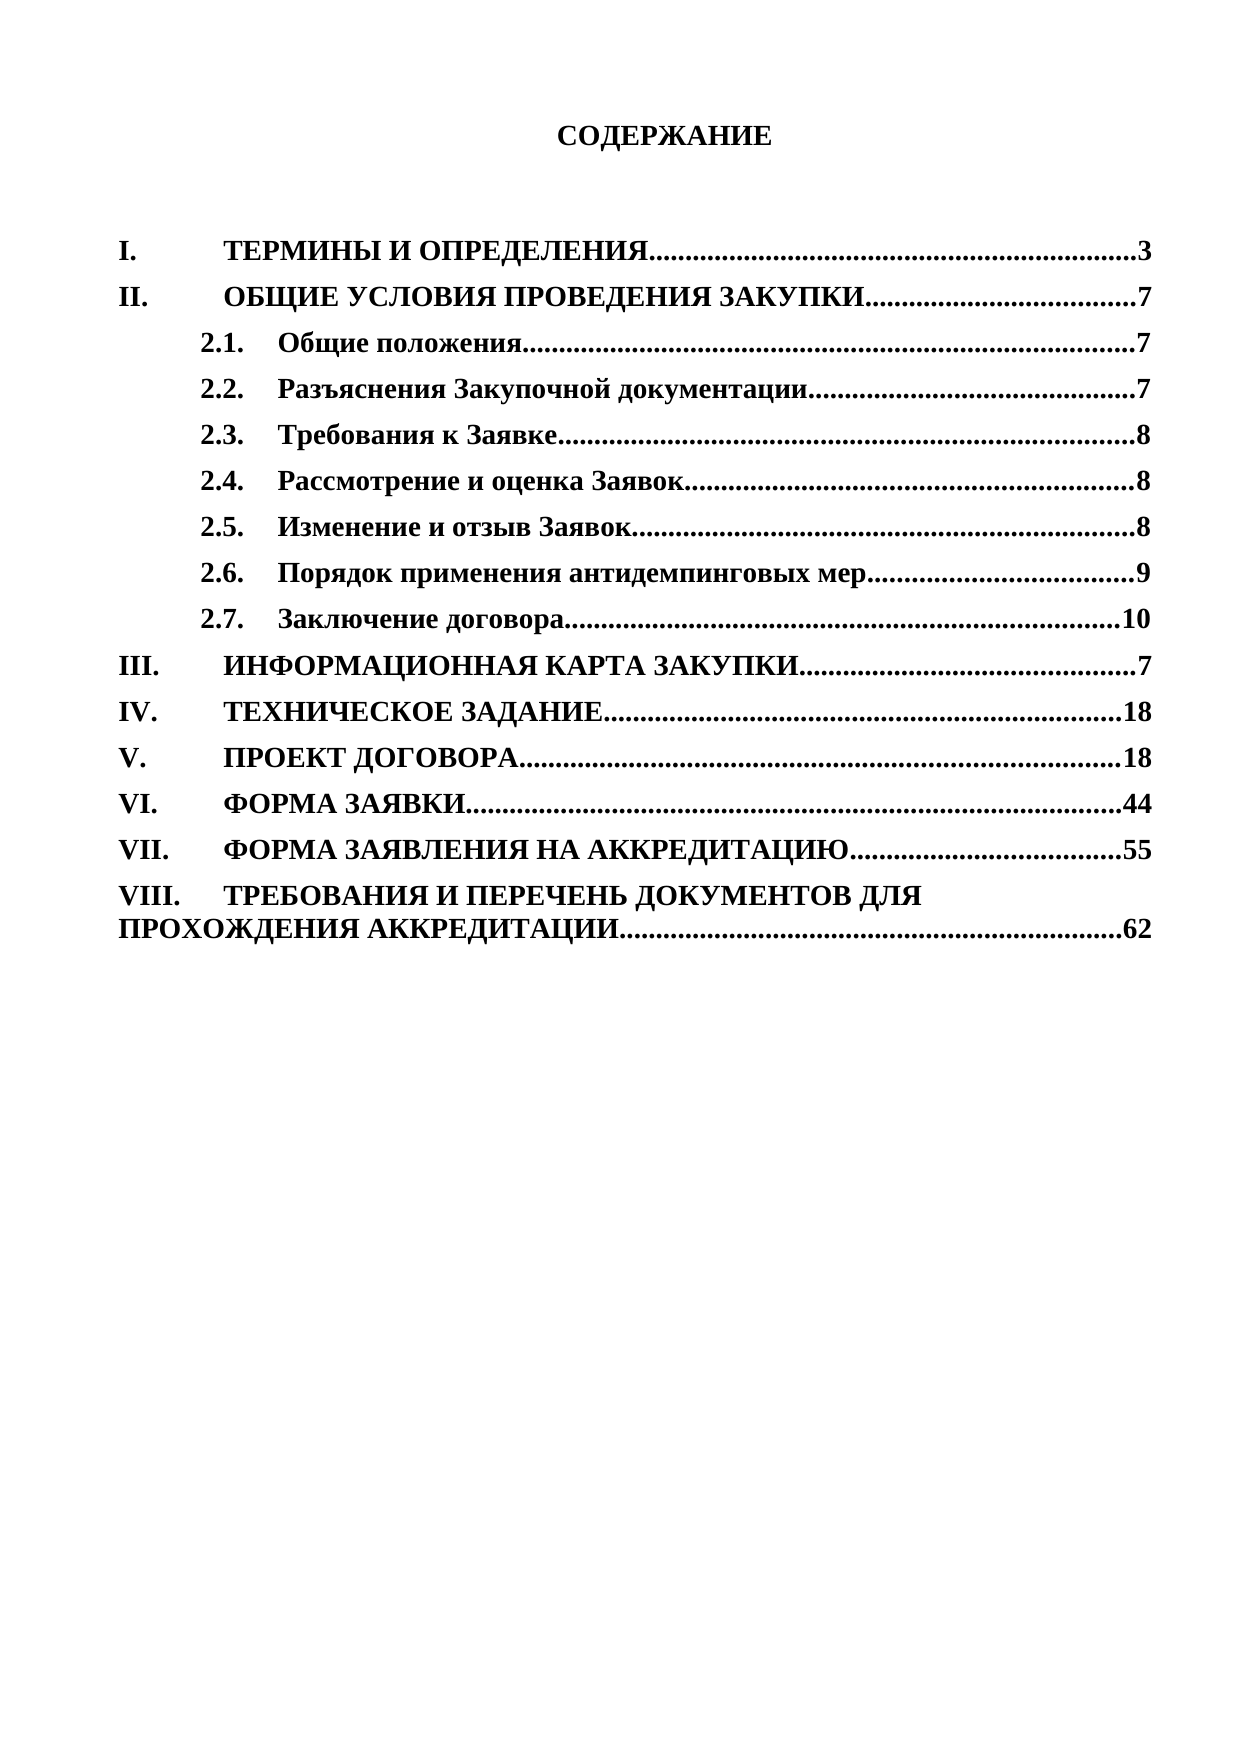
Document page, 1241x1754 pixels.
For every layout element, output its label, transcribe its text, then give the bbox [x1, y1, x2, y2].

text СОДЕРЖАНИЕ [177, 118, 1152, 152]
